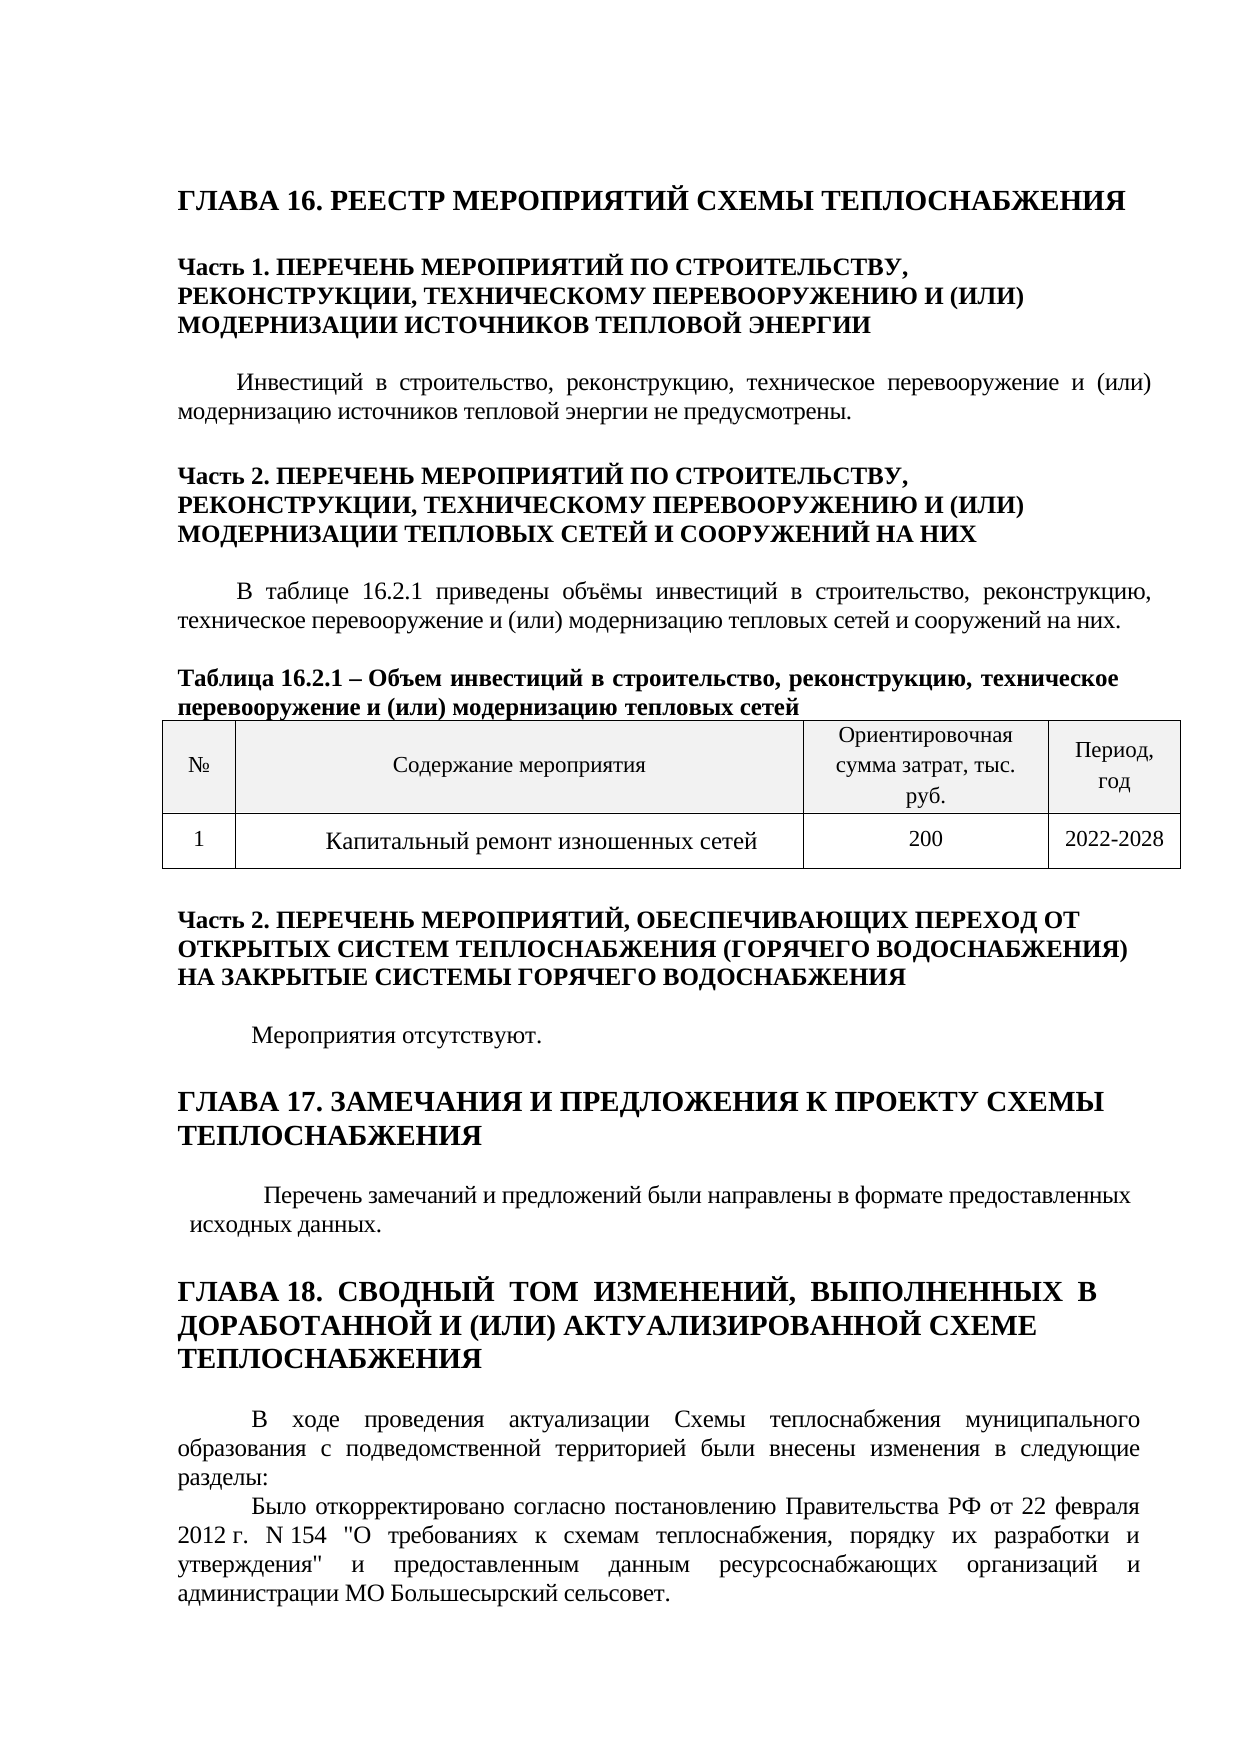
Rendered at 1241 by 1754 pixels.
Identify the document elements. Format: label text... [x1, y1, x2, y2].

text В таблице 16.2.1 приведены объёмы инвестиций в строительство, реконструкцию, техническое перевооружение и (или) модернизацию тепловых сетей и сооружений на них. [177, 576, 1152, 634]
table_header Содержание мероприятия [236, 721, 803, 812]
subtitle ГЛАВА 16. РЕЕСТР МЕРОПРИЯТИЙ СХЕМЫ ТЕПЛОСНАБЖЕНИЯ [177, 183, 1152, 216]
table_header № [163, 721, 235, 812]
table_header Период, год [1049, 721, 1180, 812]
table_cell 1 [163, 814, 235, 868]
table_cell Капитальный ремонт изношенных сетей [236, 814, 803, 868]
text Было откорректировано согласно постановлению Правительства РФ от 22 февраля 2012 г. N 154 "О требованиях к схемам теплоснабжения, порядку их разработки и утверждения" и предоставленным данным ресурсоснабжающих организаций и администрации МО Большесырский сельсовет. [177, 1491, 1141, 1606]
subtitle ГЛАВА 18. СВОДНЫЙ ТОМ ИЗМЕНЕНИЙ, ВЫПОЛНЕННЫХ В ДОРАБОТАННОЙ И (ИЛИ) АКТУАЛИЗИРОВАННОЙ СХЕМЕ ТЕПЛОСНАБЖЕНИЯ [177, 1274, 1152, 1375]
table_cell 2022-2028 [1049, 814, 1180, 868]
table_header Ориентировочная сумма затрат, тыс. руб. [804, 721, 1048, 812]
table_cell 200 [804, 814, 1048, 868]
subtitle Часть 1. ПЕРЕЧЕНЬ МЕРОПРИЯТИЙ ПО СТРОИТЕЛЬСТВУ, РЕКОНСТРУКЦИИ, ТЕХНИЧЕСКОМУ ПЕРЕВООРУЖЕНИЮ И (ИЛИ) МОДЕРНИЗАЦИИ ИСТОЧНИКОВ ТЕПЛОВОЙ ЭНЕРГИИ [177, 252, 1152, 338]
text Инвестиций в строительство, реконструкцию, техническое перевооружение и (или) модернизацию источников тепловой энергии не предусмотрены. [177, 367, 1152, 425]
text В ходе проведения актуализации Схемы теплоснабжения муниципального образования с подведомственной территорией были внесены изменения в следующие разделы: [177, 1404, 1141, 1491]
subtitle Часть 2. ПЕРЕЧЕНЬ МЕРОПРИЯТИЙ, ОБЕСПЕЧИВАЮЩИХ ПЕРЕХОД ОТ ОТКРЫТЫХ СИСТЕМ ТЕПЛОСНАБЖЕНИЯ (ГОРЯЧЕГО ВОДОСНАБЖЕНИЯ) НА ЗАКРЫТЫЕ СИСТЕМЫ ГОРЯЧЕГО ВОДОСНАБЖЕНИЯ [177, 905, 1152, 991]
subtitle Часть 2. ПЕРЕЧЕНЬ МЕРОПРИЯТИЙ ПО СТРОИТЕЛЬСТВУ, РЕКОНСТРУКЦИИ, ТЕХНИЧЕСКОМУ ПЕРЕВООРУЖЕНИЮ И (ИЛИ) МОДЕРНИЗАЦИИ ТЕПЛОВЫХ СЕТЕЙ И СООРУЖЕНИЙ НА НИХ [177, 461, 1152, 547]
text Мероприятия отсутствуют. [177, 1020, 1152, 1049]
text Перечень замечаний и предложений были направлены в формате предоставленных исходных данных. [189, 1181, 1141, 1238]
subtitle ГЛАВА 17. ЗАМЕЧАНИЯ И ПРЕДЛОЖЕНИЯ К ПРОЕКТУ СХЕМЫ ТЕПЛОСНАБЖЕНИЯ [177, 1084, 1152, 1152]
text Таблица 16.2.1 – Объем инвестиций в строительство, реконструкцию, техническое перевооружение и (или) модернизацию тепловых сетей [177, 663, 1152, 720]
